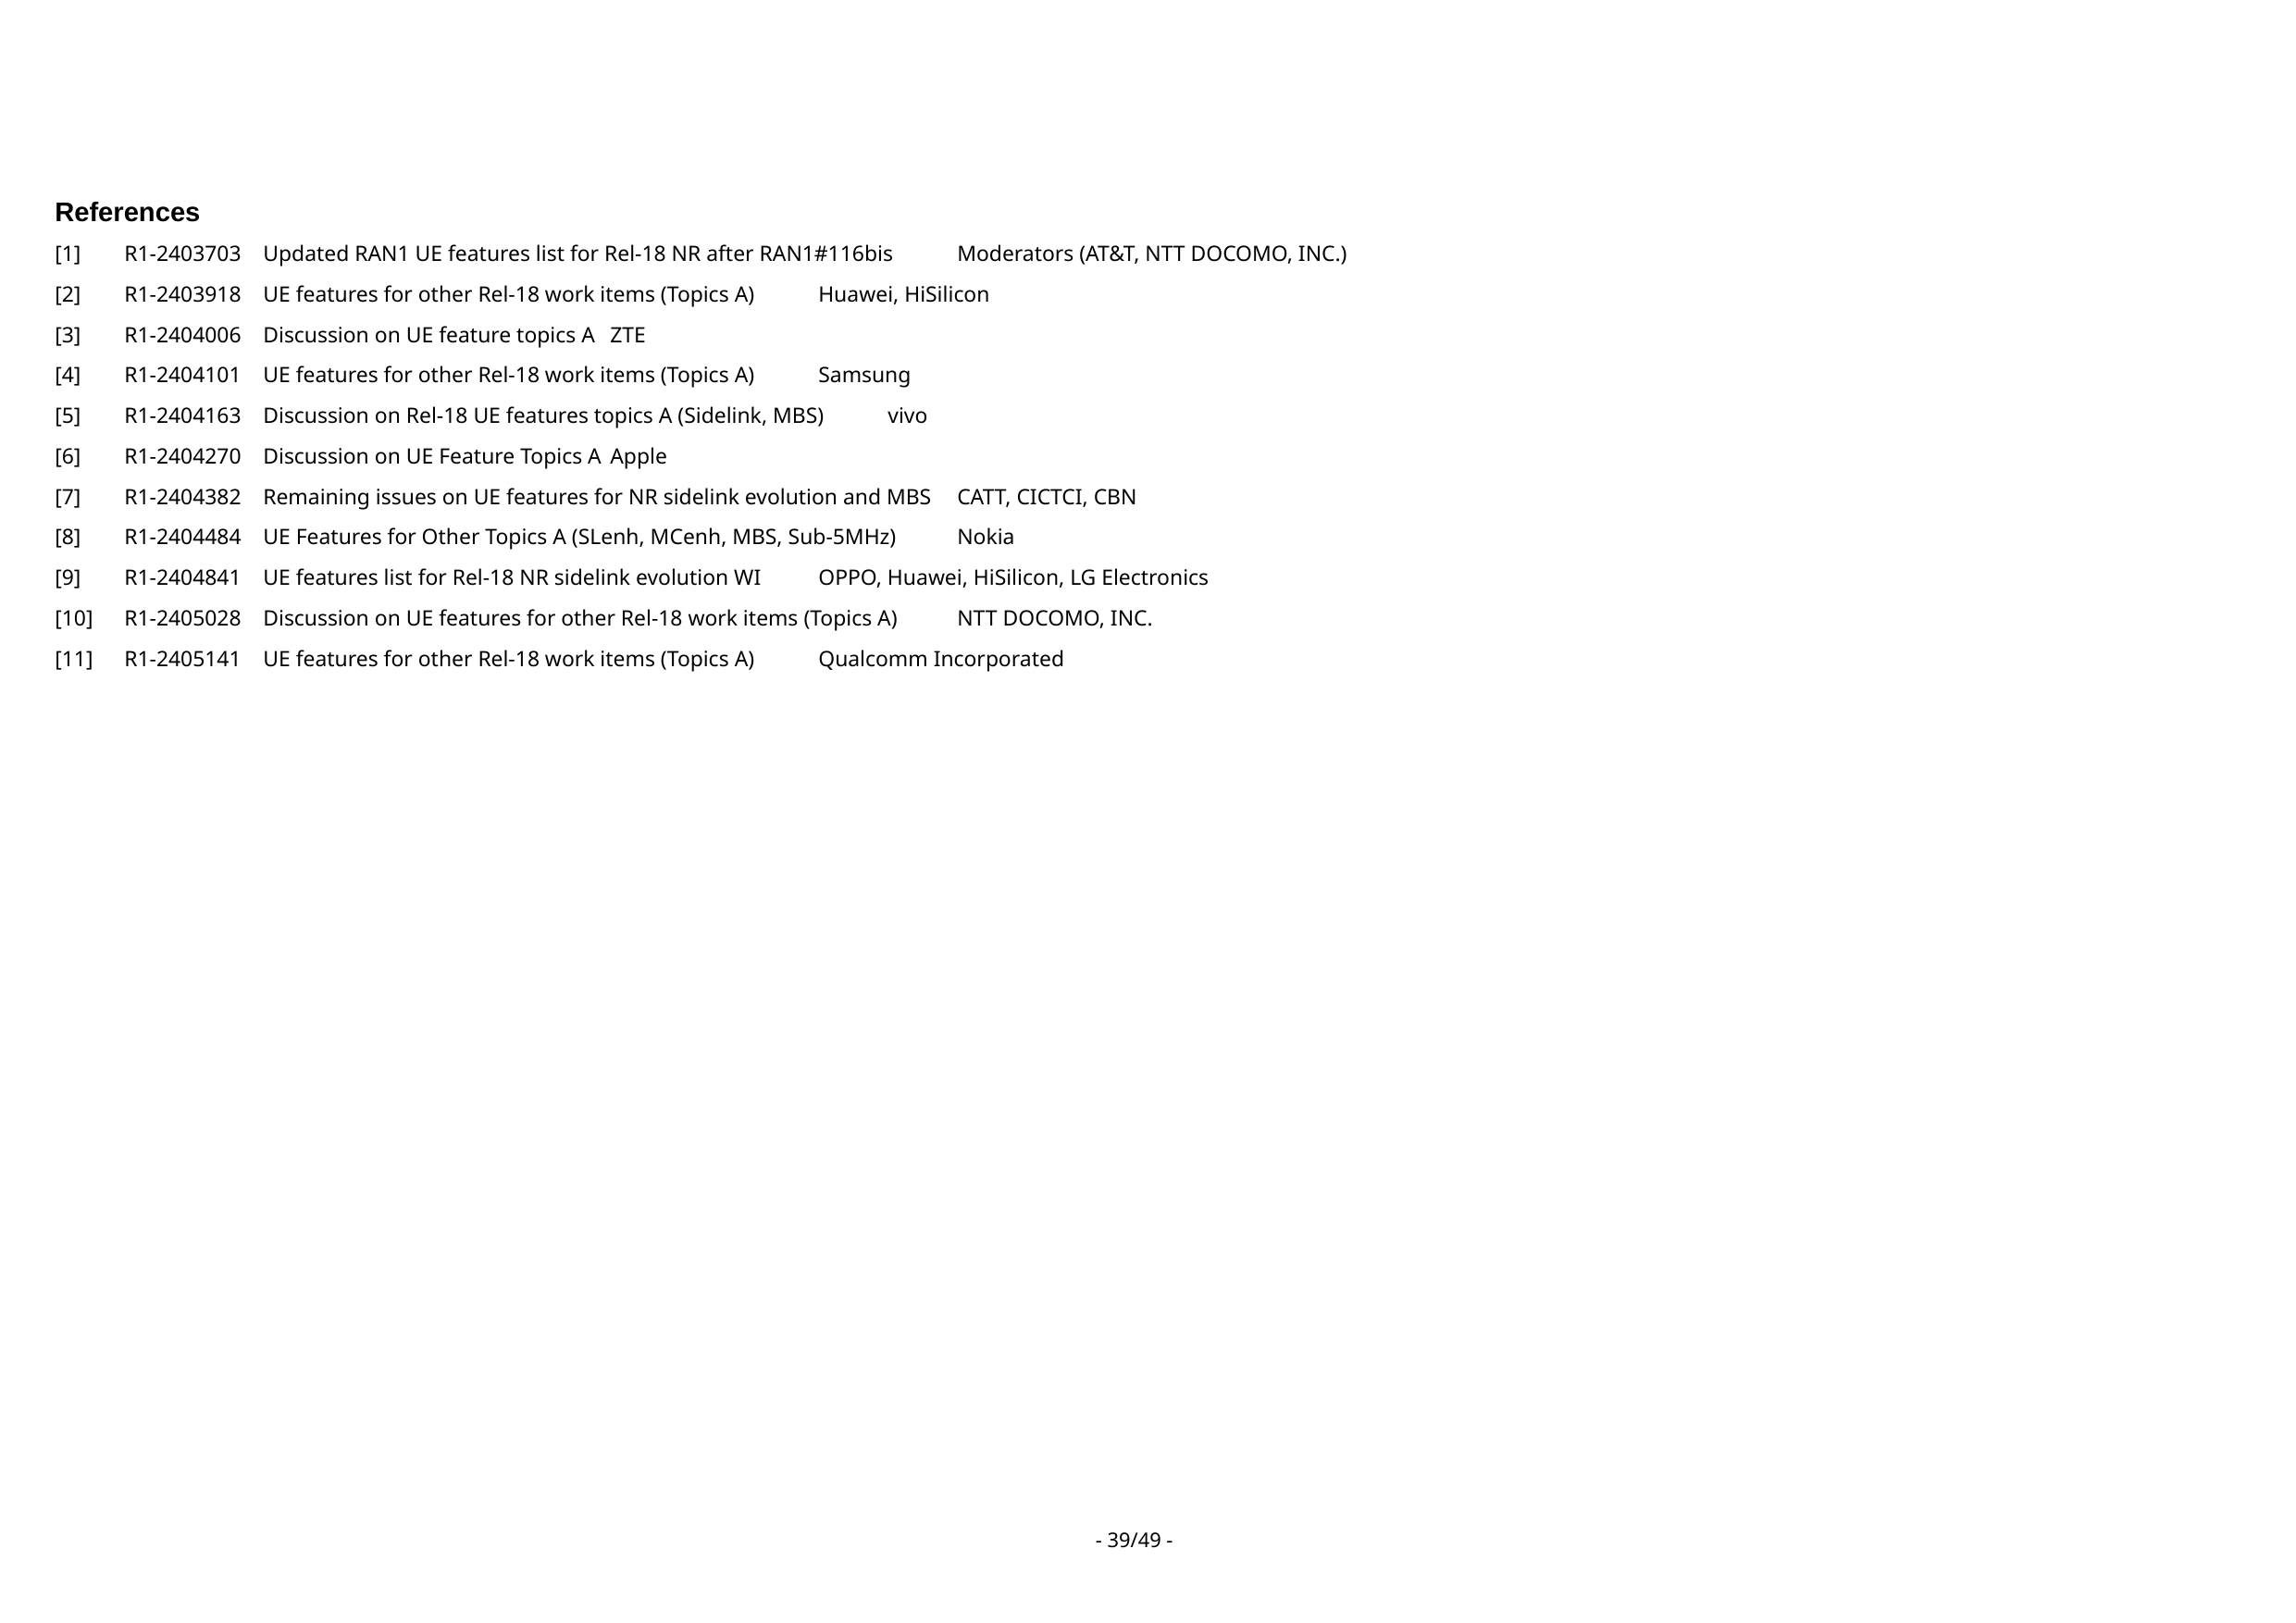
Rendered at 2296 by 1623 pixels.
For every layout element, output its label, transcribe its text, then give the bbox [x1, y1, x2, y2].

text [10] R1-2405028 Discussion on UE features for other Rel-18 work items (Topics A) NTT DOCOMO, INC. [55, 603, 2214, 632]
text [1] R1-2403703 Updated RAN1 UE features list for Rel-18 NR after RAN1#116bis Moderators (AT&T, NTT DOCOMO, INC.) [55, 239, 2214, 267]
text [8] R1-2404484 UE Features for Other Topics A (SLenh, MCenh, MBS, Sub-5MHz) Nokia [55, 522, 2214, 551]
text [2] R1-2403918 UE features for other Rel-18 work items (Topics A) Huawei, HiSilicon [55, 279, 2214, 308]
text [7] R1-2404382 Remaining issues on UE features for NR sidelink evolution and MBS CATT, CICTCI, CBN [55, 481, 2214, 511]
text [11] R1-2405141 UE features for other Rel-18 work items (Topics A) Qualcomm Incorporated [55, 643, 2214, 673]
text [3] R1-2404006 Discussion on UE feature topics A ZTE [55, 319, 2214, 349]
text [6] R1-2404270 Discussion on UE Feature Topics A Apple [55, 441, 2214, 470]
text [4] R1-2404101 UE features for other Rel-18 work items (Topics A) Samsung [55, 360, 2214, 389]
subtitle References [55, 196, 2214, 227]
text [5] R1-2404163 Discussion on Rel-18 UE features topics A (Sidelink, MBS) vivo [55, 401, 2214, 429]
text [9] R1-2404841 UE features list for Rel-18 NR sidelink evolution WI OPPO, Huawei, HiSilicon, LG Electronics [55, 563, 2214, 591]
